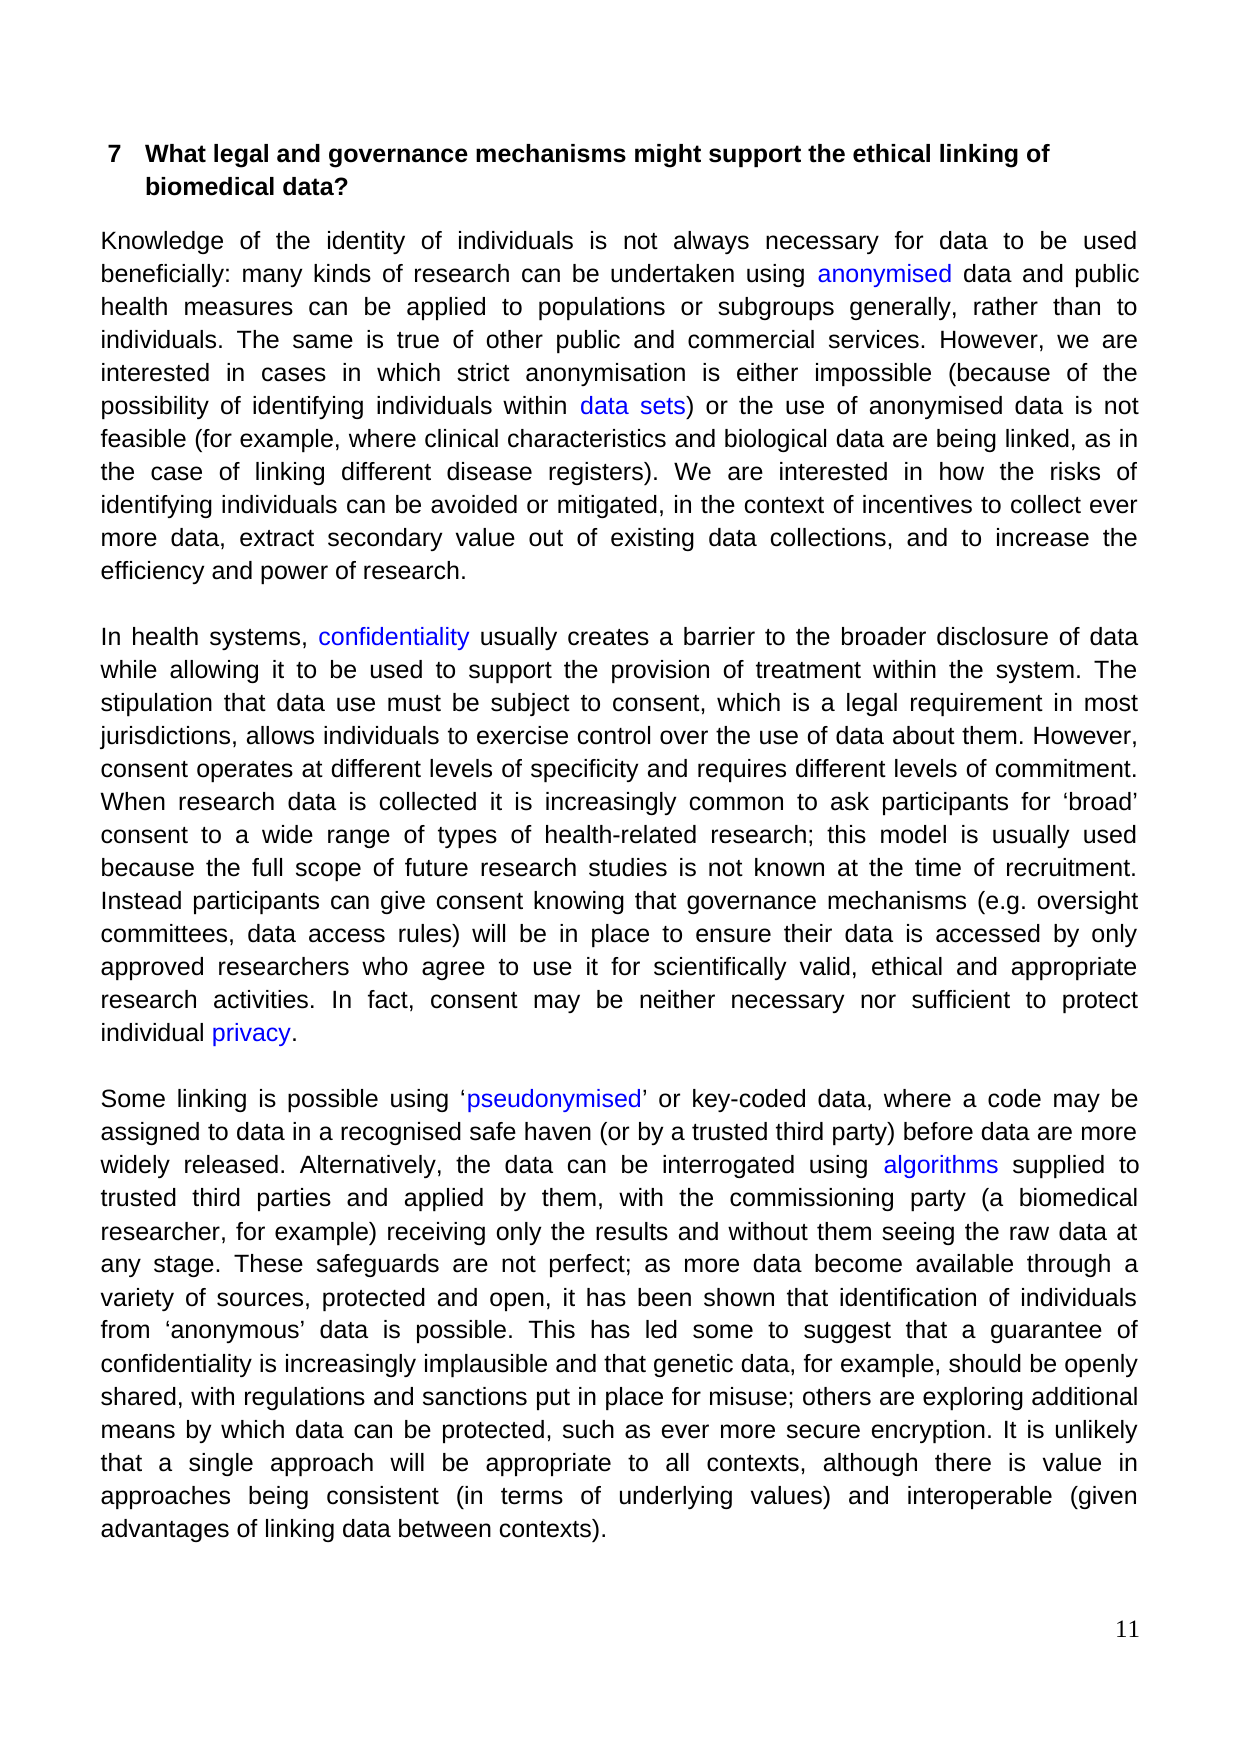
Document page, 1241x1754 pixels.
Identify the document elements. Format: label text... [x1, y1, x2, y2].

text Some linking is possible using ‘pseudonymised’ or key-coded data, where a code may be assigned to data in a recognised safe haven (or by a trusted third party) before data are more widely released. Alternatively, the data can be interrogated using algorithms supplied to trusted third parties and applied by them, with the commissioning party (a biomedical researcher, for example) receiving only the results and without them seeing the raw data at any stage. These safeguards are not perfect; as more data become available through a variety of sources, protected and open, it has been shown that identification of individuals from ‘anonymous’ data is possible. This has led some to suggest that a guarantee of confidentiality is increasingly implausible and that genetic data, for example, should be openly shared, with regulations and sanctions put in place for misuse; others are exploring additional means by which data can be protected, such as ever more secure encryption. It is unlikely that a single approach will be appropriate to all contexts, although there is value in approaches being consistent (in terms of underlying values) and interoperable (given advantages of linking data between contexts). [100, 1084, 1140, 1542]
text In health systems, confidentiality usually creates a barrier to the broader disclosure of data while allowing it to be used to support the provision of treatment within the system. The stipulation that data use must be subject to consent, which is a legal requirement in most jurisdictions, allows individuals to exercise control over the use of data about them. However, consent operates at different levels of specificity and requires different levels of commitment. When research data is collected it is increasingly common to ask participants for ‘broad’ consent to a wide range of types of health-related research; this model is usually used because the full scope of future research studies is not known at the time of recruitment. Instead participants can give consent knowing that governance mechanisms (e.g. oversight committees, data access rules) will be in place to ensure their data is accessed by only approved researchers who agree to use it for scientifically valid, ethical and appropriate research activities. In fact, consent may be neither necessary nor sufficient to protect individual privacy. [100, 622, 1140, 1047]
text Knowledge of the identity of individuals is not always necessary for data to be used beneficially: many kinds of research can be undertaken using anonymised data and public health measures can be applied to populations or subgroups generally, rather than to individuals. The same is true of other public and commercial services. However, we are interested in cases in which strict anonymisation is either impossible (because of the possibility of identifying individuals within data sets) or the use of anonymised data is not feasible (for example, where clinical characteristics and biological data are being linked, as in the case of linking different disease registers). We are interested in how the risks of identifying individuals can be avoided or mitigated, in the context of incentives to collect ever more data, extract secondary value out of existing data collections, and to increase the efficiency and power of research. [100, 226, 1140, 585]
subtitle What legal and governance mechanisms might support the ethical linking of biomedical data? [100, 139, 1140, 201]
